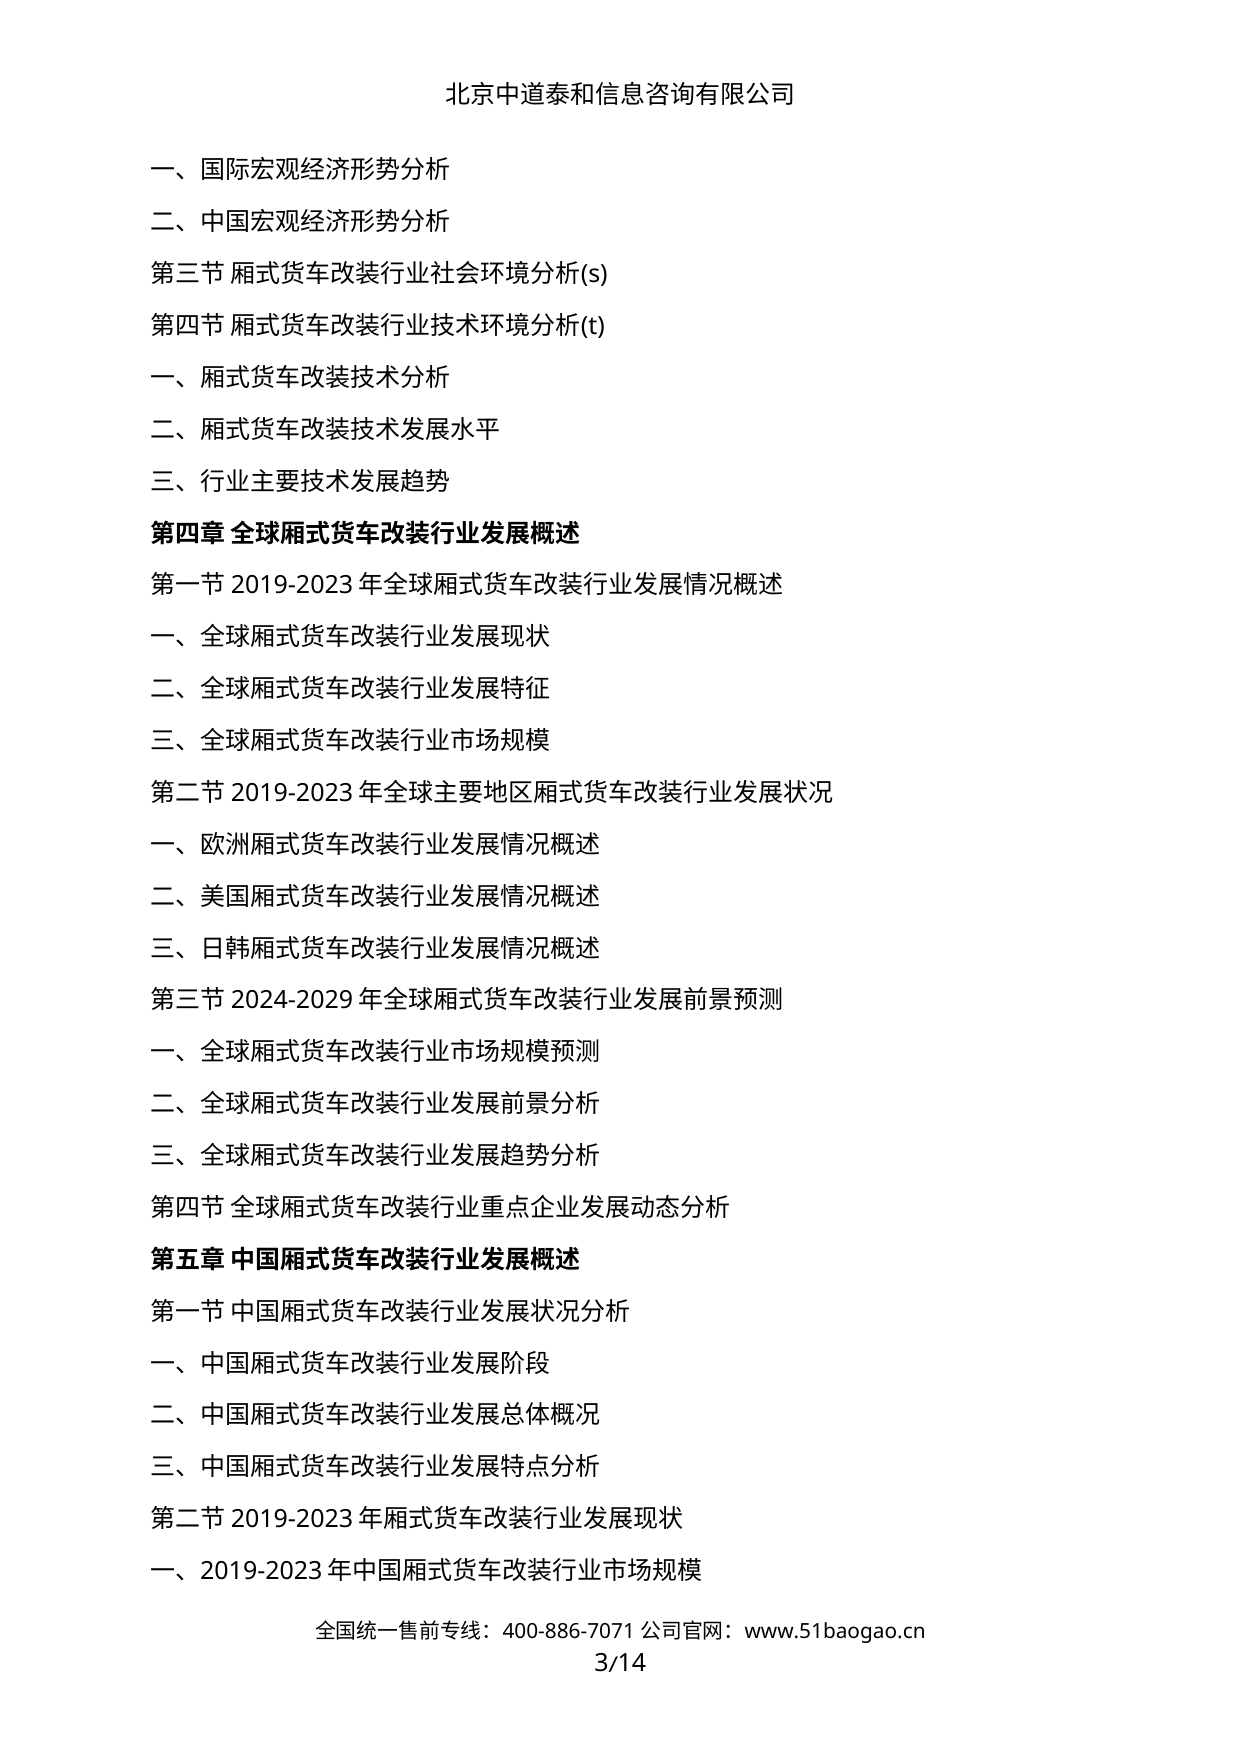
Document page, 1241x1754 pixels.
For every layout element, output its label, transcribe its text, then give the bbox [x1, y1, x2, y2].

text 二、厢式货车改装技术发展水平 [150, 409, 1090, 446]
text 二、全球厢式货车改装行业发展前景分析 [150, 1084, 1090, 1120]
text 一、2019-2023年中国厢式货车改装行业市场规模 [150, 1551, 1090, 1587]
text 一、欧洲厢式货车改装行业发展情况概述 [150, 824, 1090, 861]
text 三、行业主要技术发展趋势 [150, 461, 1090, 497]
text 三、日韩厢式货车改装行业发展情况概述 [150, 928, 1090, 964]
text 第一节 2019-2023年全球厢式货车改装行业发展情况概述 [150, 565, 1090, 601]
text 二、全球厢式货车改装行业发展特征 [150, 669, 1090, 705]
text 三、全球厢式货车改装行业发展趋势分析 [150, 1136, 1090, 1172]
text 一、厢式货车改装技术分析 [150, 357, 1090, 394]
text 第四节 厢式货车改装行业技术环境分析(t) [150, 306, 1090, 342]
text 第二节 2019-2023年全球主要地区厢式货车改装行业发展状况 [150, 772, 1090, 809]
text 一、全球厢式货车改装行业市场规模预测 [150, 1032, 1090, 1068]
text 第二节 2019-2023年厢式货车改装行业发展现状 [150, 1499, 1090, 1535]
text 第三节 厢式货车改装行业社会环境分析(s) [150, 254, 1090, 290]
text 二、中国厢式货车改装行业发展总体概况 [150, 1395, 1090, 1431]
text 三、全球厢式货车改装行业市场规模 [150, 721, 1090, 757]
text 一、全球厢式货车改装行业发展现状 [150, 617, 1090, 653]
text 一、国际宏观经济形势分析 [150, 150, 1090, 186]
text 第五章 中国厢式货车改装行业发展概述 [150, 1239, 1090, 1276]
text 二、中国宏观经济形势分析 [150, 202, 1090, 238]
text 三、中国厢式货车改装行业发展特点分析 [150, 1447, 1090, 1483]
text 一、中国厢式货车改装行业发展阶段 [150, 1343, 1090, 1379]
text 第一节 中国厢式货车改装行业发展状况分析 [150, 1291, 1090, 1327]
text 第四节 全球厢式货车改装行业重点企业发展动态分析 [150, 1187, 1090, 1224]
text 二、美国厢式货车改装行业发展情况概述 [150, 876, 1090, 912]
text 第四章 全球厢式货车改装行业发展概述 [150, 513, 1090, 549]
text 第三节 2024-2029年全球厢式货车改装行业发展前景预测 [150, 980, 1090, 1016]
